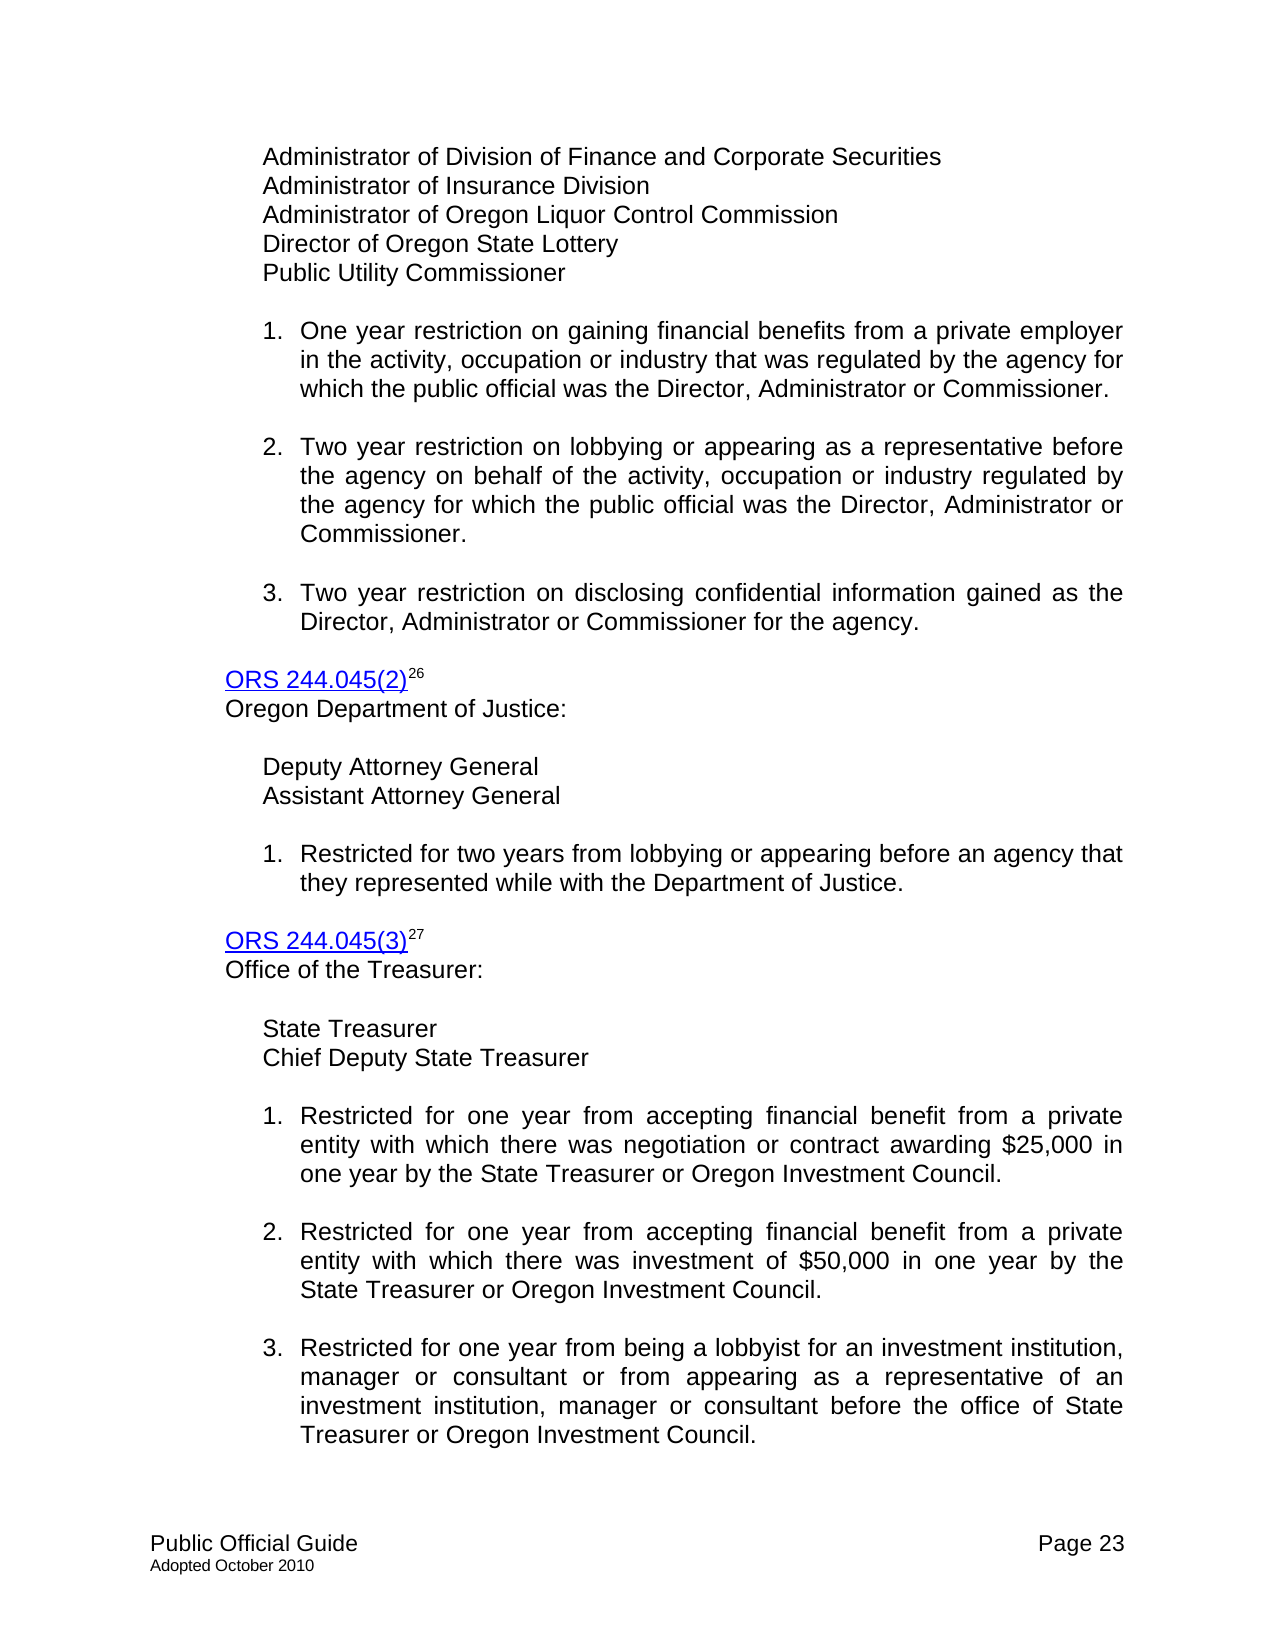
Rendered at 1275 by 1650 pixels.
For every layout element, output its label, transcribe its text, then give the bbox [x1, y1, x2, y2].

text 3. Restricted for one year from being a lobbyist for an investment institution, manager or consultant or from appearing as a representative of an investment institution, manager or consultant before the office of State Treasurer or Oregon Investment Council. [262, 1333, 1125, 1449]
text Administrator of Liquor Control Commission [225, 200, 1125, 229]
text 1. Restricted for one year from accepting financial benefit from a private entity with which there was negotiation or contract awarding $25,000 in one year by the State Treasurer or Oregon Investment Council. [262, 1101, 1125, 1188]
text 1. Restricted for two years from lobbying or appearing before an agency that they represented while with the Department of Justice. [262, 839, 1125, 897]
text ORS 244.045(3) [225, 926, 1125, 955]
text 3. Two year restriction on disclosing confidential information gained as the Director, Administrator or Commissioner for the agency. [262, 577, 1125, 636]
text 2. Two year restriction on lobbying or appearing as a representative before the agency on behalf of the activity, occupation or industry regulated by the agency for which the public official was the Director, Administrator or Commissioner. [262, 432, 1125, 548]
list One year restriction on gaining financial benefits from a private employer in the activity, occupation or industry that was regulated by the agency for which the public official was the Director, Administrator or Commissioner. [262, 316, 1125, 403]
text Assistant Attorney General [225, 781, 1125, 810]
text Administrator of Insurance Division [225, 171, 1125, 200]
text Chief Deputy State Treasurer [225, 1042, 1125, 1072]
text Administrator of Division of Finance and Corporate Securities [225, 142, 1125, 171]
text 2. Restricted for one year from accepting financial benefit from a private entity with which there was investment of $50,000 in one year by the State Treasurer or Oregon Investment Council. [262, 1217, 1125, 1304]
text State Treasurer [225, 1013, 1125, 1042]
text Oregon Department of Justice: [225, 694, 1125, 723]
text ORS 244.045(2) [225, 665, 1125, 694]
text Director of Lottery [225, 229, 1125, 258]
text Office of the Treasurer: [225, 955, 1125, 984]
text Public Utility Commissioner [225, 258, 1125, 287]
text Deputy Attorney General [225, 752, 1125, 781]
